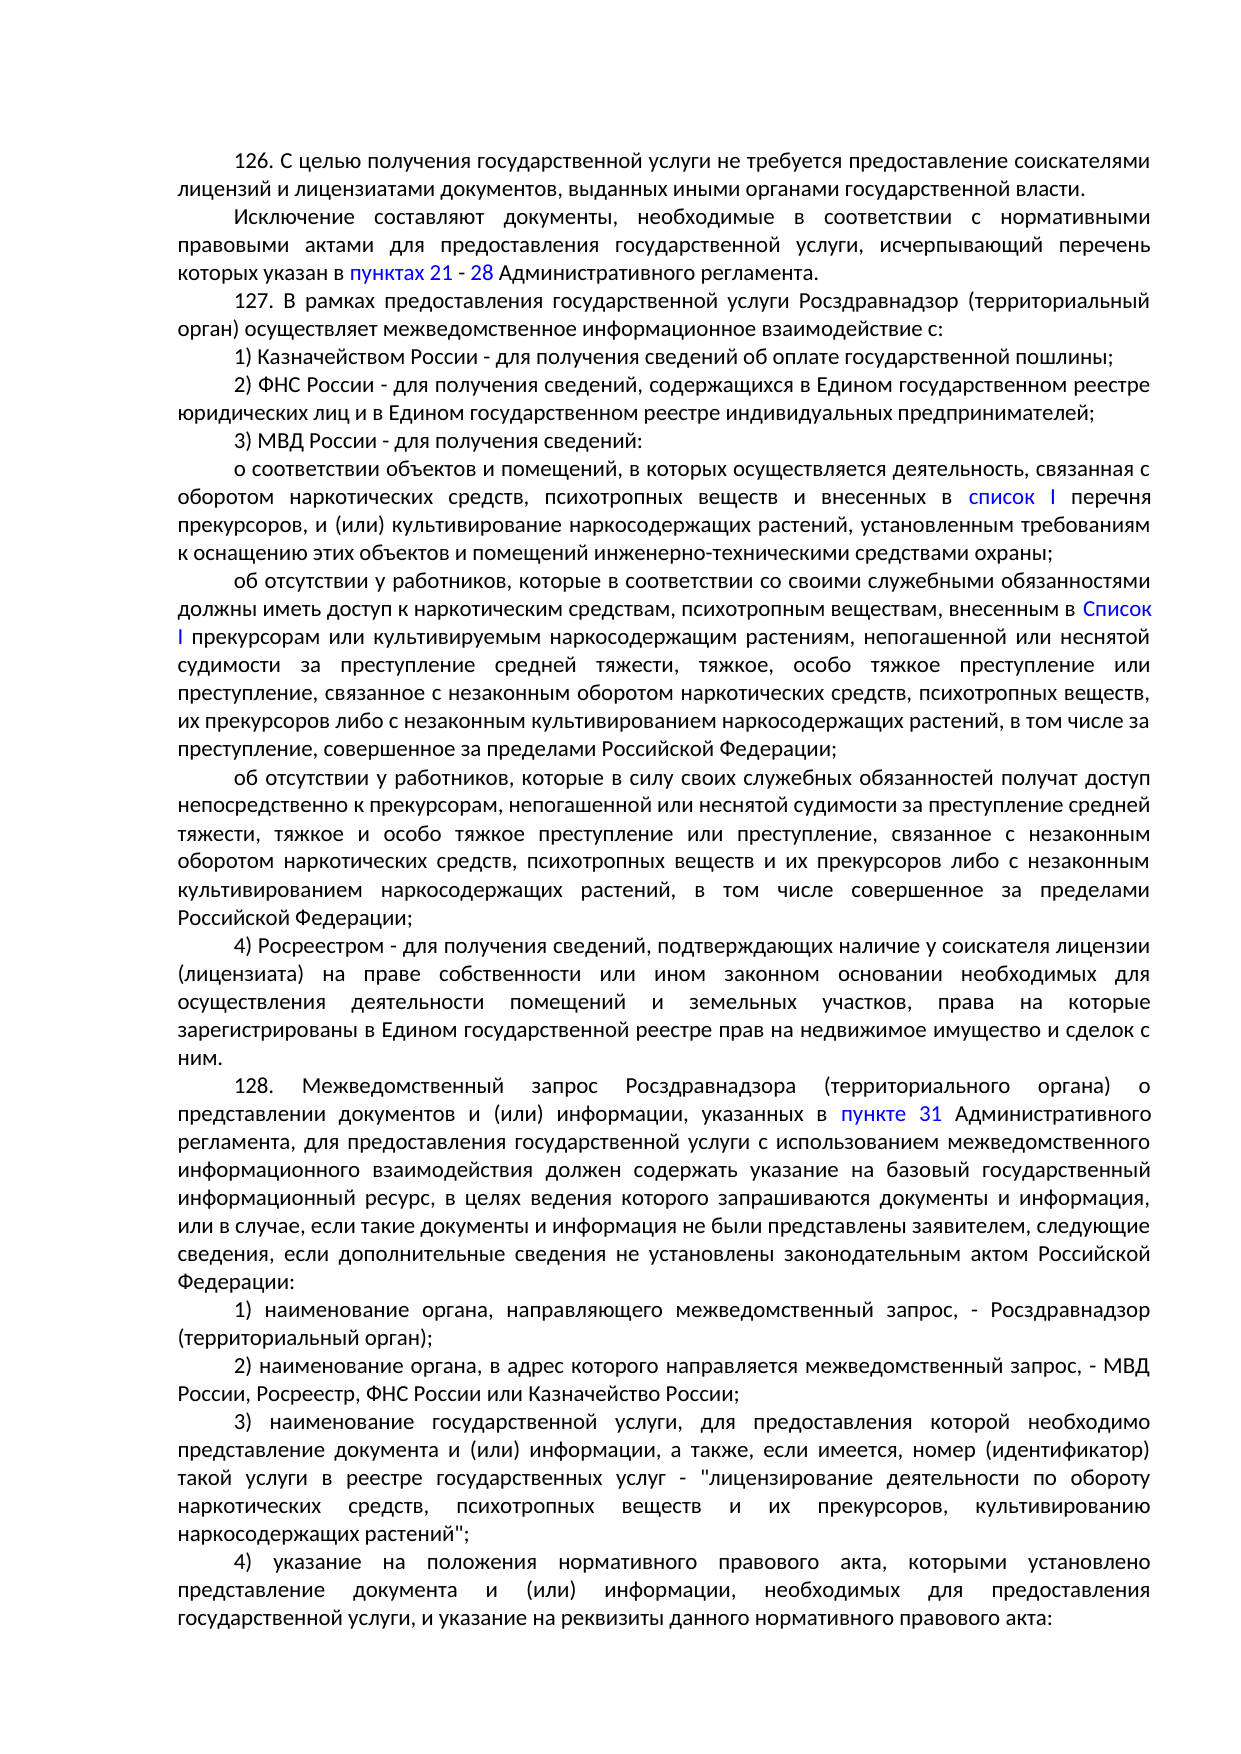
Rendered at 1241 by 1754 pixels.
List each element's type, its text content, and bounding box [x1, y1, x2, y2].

text об отсутствии у работников, которые в соответствии со своими служебными обязанностями должны иметь доступ к наркотическим средствам, психотропным веществам, внесенным в Список I прекурсорам или культивируемым наркосодержащим растениям, непогашенной или неснятой судимости за преступление средней тяжести, тяжкое, особо тяжкое преступление или преступление, связанное с незаконным оборотом наркотических средств, психотропных веществ, их прекурсоров либо с незаконным культивированием наркосодержащих растений, в том числе за преступление, совершенное за пределами Российской Федерации; [177, 566, 1152, 763]
text 127. В рамках предоставления государственной услуги Росздравнадзор (территориальный орган) осуществляет межведомственное информационное взаимодействие с: [177, 286, 1152, 342]
text 2) наименование органа, в адрес которого направляется межведомственный запрос, - МВД России, Росреестр, ФНС России или Казначейство России; [177, 1351, 1152, 1407]
text об отсутствии у работников, которые в силу своих служебных обязанностей получат доступ непосредственно к прекурсорам, непогашенной или неснятой судимости за преступление средней тяжести, тяжкое и особо тяжкое преступление или преступление, связанное с незаконным оборотом наркотических средств, психотропных веществ и их прекурсоров либо с незаконным культивированием наркосодержащих растений, в том числе совершенное за пределами Российской Федерации; [177, 763, 1152, 931]
text 2) ФНС России - для получения сведений, содержащихся в Едином государственном реестре юридических лиц и в Едином государственном реестре индивидуальных предпринимателей; [177, 370, 1152, 426]
text 4) Росреестром - для получения сведений, подтверждающих наличие у соискателя лицензии (лицензиата) на праве собственности или ином законном основании необходимых для осуществления деятельности помещений и земельных участков, права на которые зарегистрированы в Едином государственной реестре прав на недвижимое имущество и сделок с ним. [177, 931, 1152, 1071]
text 128. Межведомственный запрос Росздравнадзора (территориального органа) о представлении документов и (или) информации, указанных в пункте 31 Административного регламента, для предоставления государственной услуги с использованием межведомственного информационного взаимодействия должен содержать указание на базовый государственный информационный ресурс, в целях ведения которого запрашиваются документы и информация, или в случае, если такие документы и информация не были представлены заявителем, следующие сведения, если дополнительные сведения не установлены законодательным актом Российской Федерации: [177, 1071, 1152, 1295]
text Исключение составляют документы, необходимые в соответствии с нормативными правовыми актами для предоставления государственной услуги, исчерпывающий перечень которых указан в пунктах 21 - 28 Административного регламента. [177, 202, 1152, 286]
text 3) наименование государственной услуги, для предоставления которой необходимо представление документа и (или) информации, а также, если имеется, номер (идентификатор) такой услуги в реестре государственных услуг - "лицензирование деятельности по обороту наркотических средств, психотропных веществ и их прекурсоров, культивированию наркосодержащих растений"; [177, 1407, 1152, 1547]
text 1) Казначейством России - для получения сведений об оплате государственной пошлины; [177, 342, 1152, 370]
text 4) указание на положения нормативного правового акта, которыми установлено представление документа и (или) информации, необходимых для предоставления государственной услуги, и указание на реквизиты данного нормативного правового акта: [177, 1547, 1152, 1631]
text 126. С целью получения государственной услуги не требуется предоставление соискателями лицензий и лицензиатами документов, выданных иными органами государственной власти. [177, 146, 1152, 202]
text о соответствии объектов и помещений, в которых осуществляется деятельность, связанная с оборотом наркотических средств, психотропных веществ и внесенных в список I перечня прекурсоров, и (или) культивирование наркосодержащих растений, установленным требованиям к оснащению этих объектов и помещений инженерно-техническими средствами охраны; [177, 454, 1152, 566]
text 1) наименование органа, направляющего межведомственный запрос, - Росздравнадзор (территориальный орган); [177, 1295, 1152, 1351]
text 3) МВД России - для получения сведений: [177, 426, 1152, 454]
